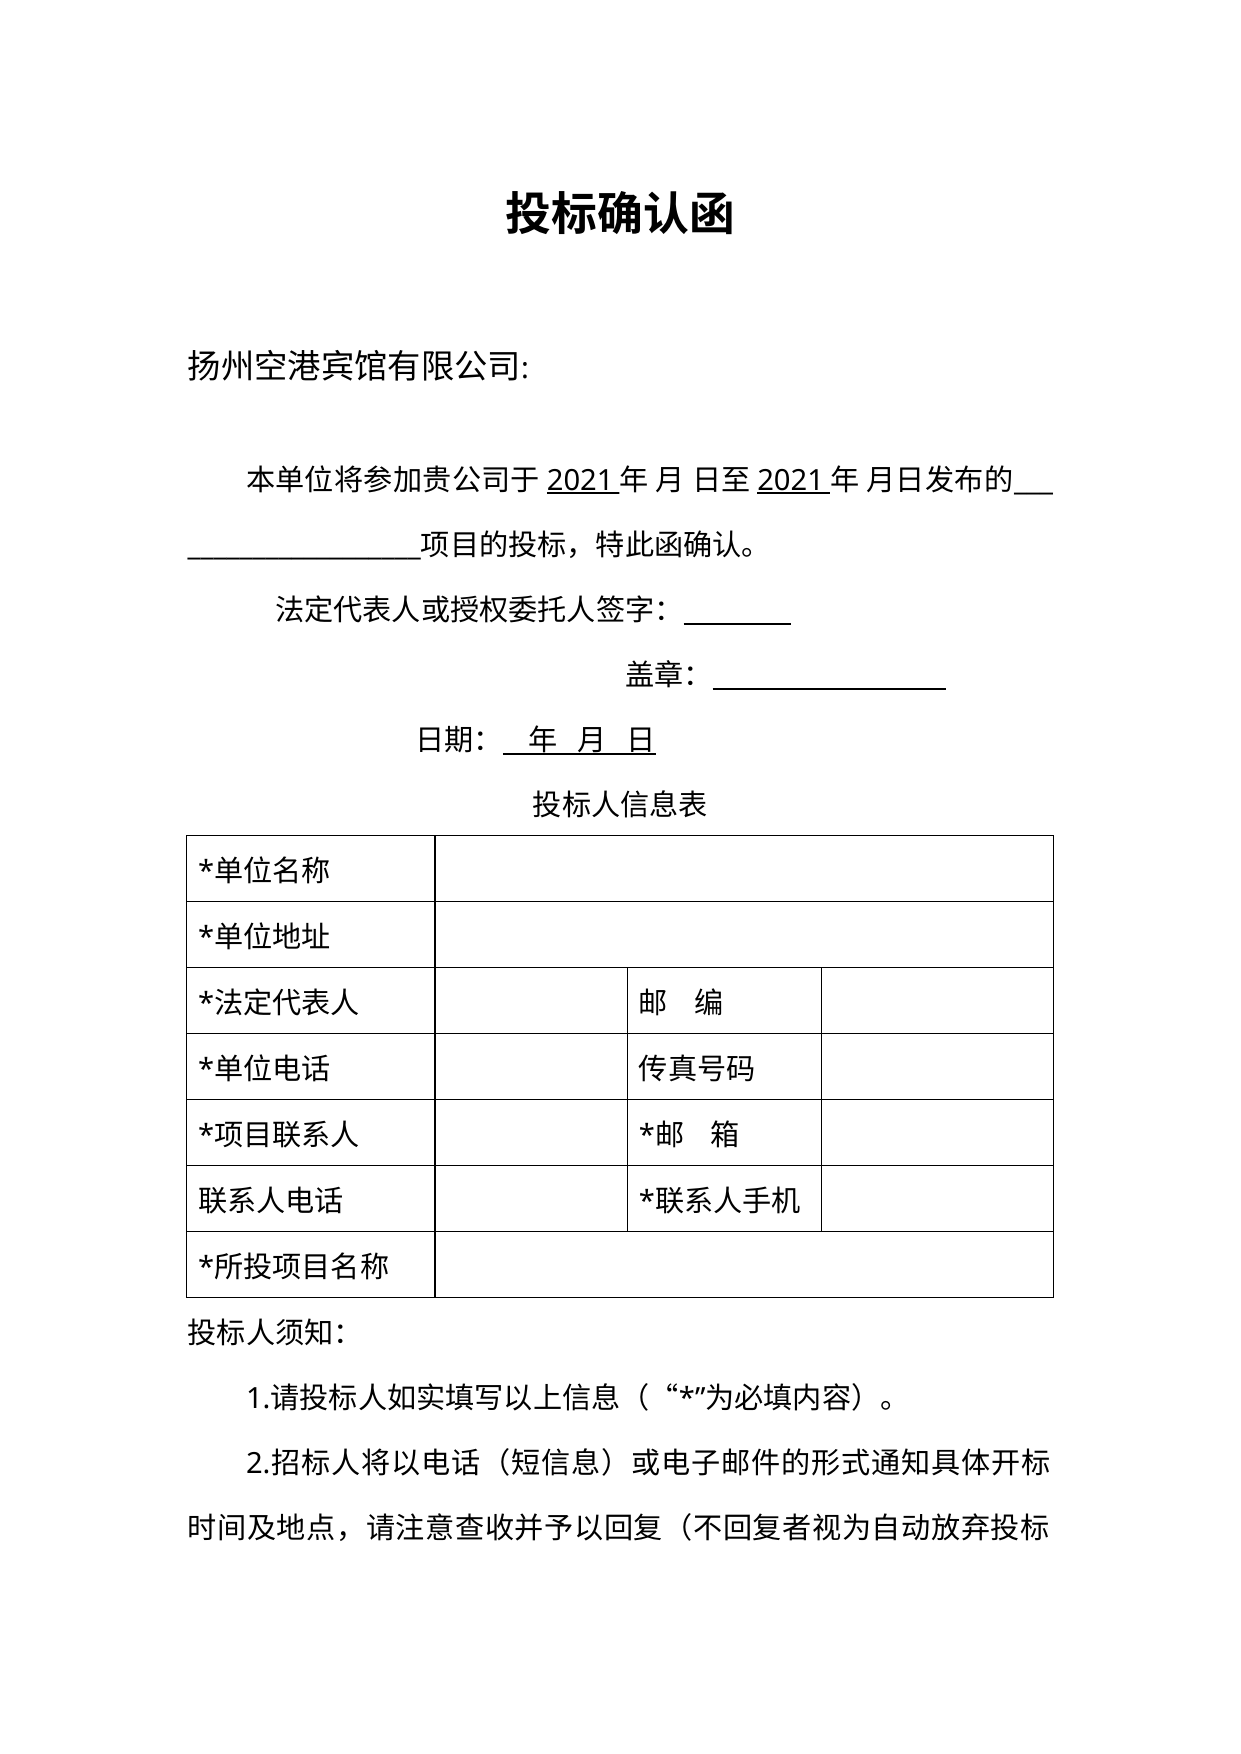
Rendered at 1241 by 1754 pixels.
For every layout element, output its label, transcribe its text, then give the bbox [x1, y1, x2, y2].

table_cell [436, 1034, 627, 1099]
text 投标确认函 [187, 162, 1053, 259]
table_cell 联系人电话 [187, 1166, 434, 1231]
table_cell [436, 1166, 627, 1231]
table_cell *单位地址 [187, 902, 434, 967]
table_header [436, 836, 1053, 901]
table_cell *法定代表人 [187, 968, 434, 1033]
table_cell *所投项目名称 [187, 1232, 434, 1297]
table_cell [822, 968, 1053, 1033]
text 日期： 年 月 日 [187, 705, 1053, 770]
table_cell *项目联系人 [187, 1100, 434, 1165]
table_cell [436, 1232, 1053, 1297]
text 盖章： [187, 640, 1053, 705]
table_cell [822, 1100, 1053, 1165]
text 法定代表人或授权委托人签字： [187, 575, 1053, 640]
text 扬州空港宾馆有限公司: [187, 332, 1053, 397]
text 1.请投标人如实填写以上信息（“*”为必填内容）。 [187, 1363, 1053, 1428]
table_header *单位名称 [187, 836, 434, 901]
text 投标人须知： [187, 1298, 1053, 1363]
table_cell [822, 1034, 1053, 1099]
table_cell [822, 1166, 1053, 1231]
table_cell [436, 968, 627, 1033]
table_cell *单位电话 [187, 1034, 434, 1099]
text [187, 1428, 1053, 1558]
text 本单位将参加贵公司于2021年 月 日至2021年 月日发布的_____________________项目的投标，特此函确认。 [187, 445, 1053, 575]
table_cell [436, 1100, 627, 1165]
table_cell *邮 箱 [628, 1100, 821, 1165]
text 投标人信息表 [187, 770, 1053, 835]
table_cell [436, 902, 1053, 967]
table_cell 邮 编 [628, 968, 821, 1033]
table_cell 传真号码 [628, 1034, 821, 1099]
table_cell *联系人手机 [628, 1166, 821, 1231]
